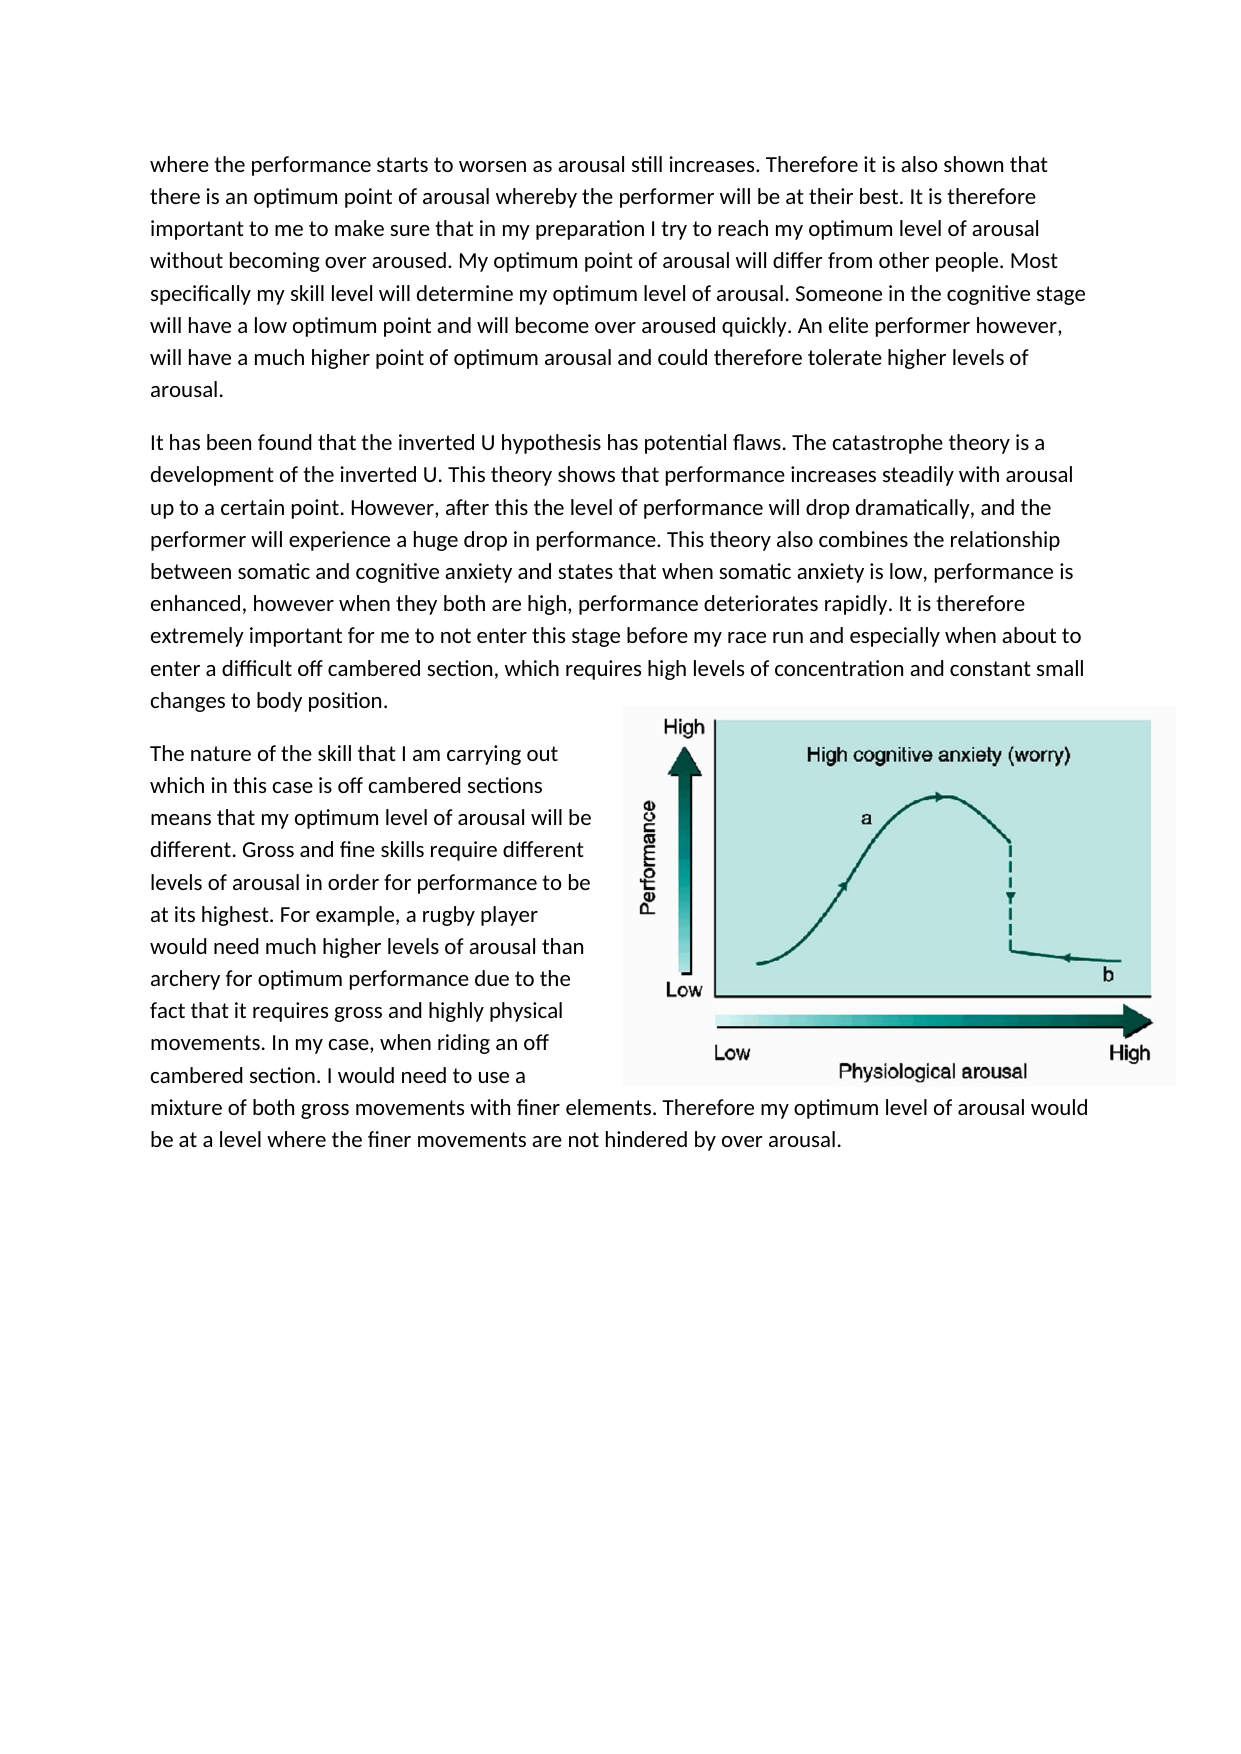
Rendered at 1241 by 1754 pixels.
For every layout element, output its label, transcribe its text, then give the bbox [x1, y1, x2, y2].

picture [620, 705, 1177, 1087]
text The nature of the skill that I am carrying out which in this case is off cambered sections means that my optimum level of arousal will be different. Gross and fine skills require different levels of arousal in order for performance to be at its highest. For example, a rugby player would need much higher levels of arousal than archery for optimum performance due to the fact that it requires gross and highly physical movements. In my case, when riding an off cambered section. I would need to use a mixture of both gross movements with finer elements. Therefore my optimum level of arousal would be at a level where the finer movements are not hindered by over arousal. [150, 739, 1090, 1153]
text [150, 150, 1090, 403]
text It has been found that the inverted U hypothesis has potential flaws. The catastrophe theory is a development of the inverted U. This theory shows that performance increases steadily with arousal up to a certain point. However, after this the level of performance will drop dramatically, and the performer will experience a huge drop in performance. This theory also combines the relationship between somatic and cognitive anxiety and states that when somatic anxiety is low, performance is enhanced, however when they both are high, performance deteriorates rapidly. It is therefore extremely important for me to not enter this stage before my race run and especially when about to enter a difficult off cambered section, which requires high levels of concentration and constant small changes to body position. [150, 428, 1090, 714]
